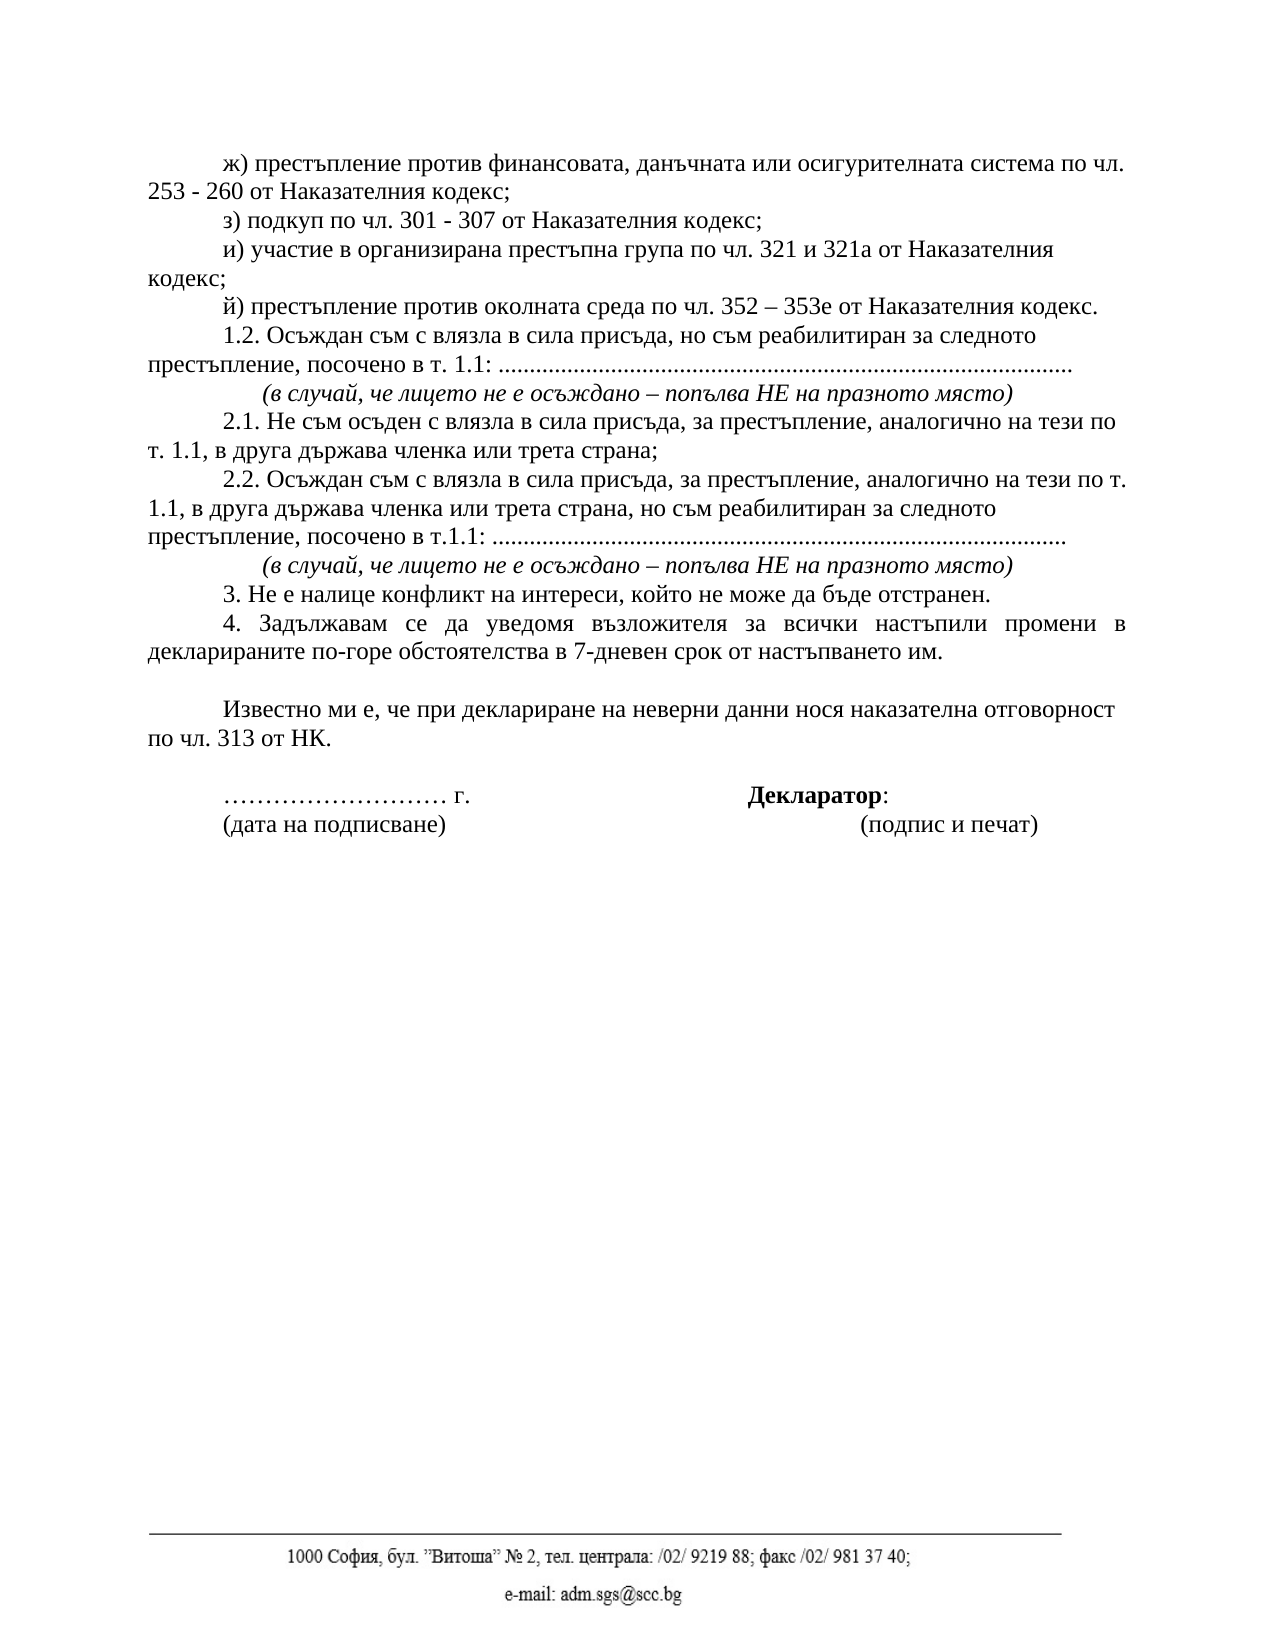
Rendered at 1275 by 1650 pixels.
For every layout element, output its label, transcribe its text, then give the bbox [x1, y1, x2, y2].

text ж) престъпление против финансовата, данъчната или осигурителната система по чл. 253 - 260 от Наказателния кодекс; [148, 148, 1127, 205]
text (в случай, че лицето не е осъждано – попълва НЕ на празното място) [148, 378, 1127, 406]
text 2.2. Осъждан съм с влязла в сила присъда, за престъпление, аналогично на тези по т. 1.1, в друга държава членка или трета страна, но съм реабилитиран за следното престъпление, посочено в т.1.1: ............................................................................................ [148, 464, 1127, 550]
text 3. Не е налице конфликт на интереси, който не може да бъде отстранен. [148, 579, 1127, 608]
text 4. Задължавам се да уведомя възложителя за всички настъпили промени в декларираните по-горе обстоятелства в 7-дневен срок от настъпването им. [148, 608, 1127, 665]
text 2.1. Не съм осъден с влязла в сила присъда, за престъпление, аналогично на тези по т. 1.1, в друга държава членка или трета страна; [148, 406, 1127, 464]
text и) участие в организирана престъпна група по чл. 321 и 321а от Наказателния кодекс; [148, 234, 1127, 291]
text 1.2. Осъждан съм с влязла в сила присъда, но съм реабилитиран за следното престъпление, посочено в т. 1.1: ............................................................................................ [148, 320, 1127, 378]
text ……………………… г. Декларатор: [223, 780, 1127, 809]
text (в случай, че лицето не е осъждано – попълва НЕ на празното място) [148, 550, 1127, 579]
text й) престъпление против околната среда по чл. 352 – 353е от Наказателния кодекс. [148, 291, 1127, 320]
picture [147, 1531, 1066, 1614]
text (дата на подписване) (подпис и печат) [223, 809, 1127, 838]
text з) подкуп по чл. 301 - 307 от Наказателния кодекс; [148, 205, 1127, 234]
text Известно ми е, че при деклариране на неверни данни нося наказателна отговорност по чл. 313 от НК. [148, 694, 1127, 751]
